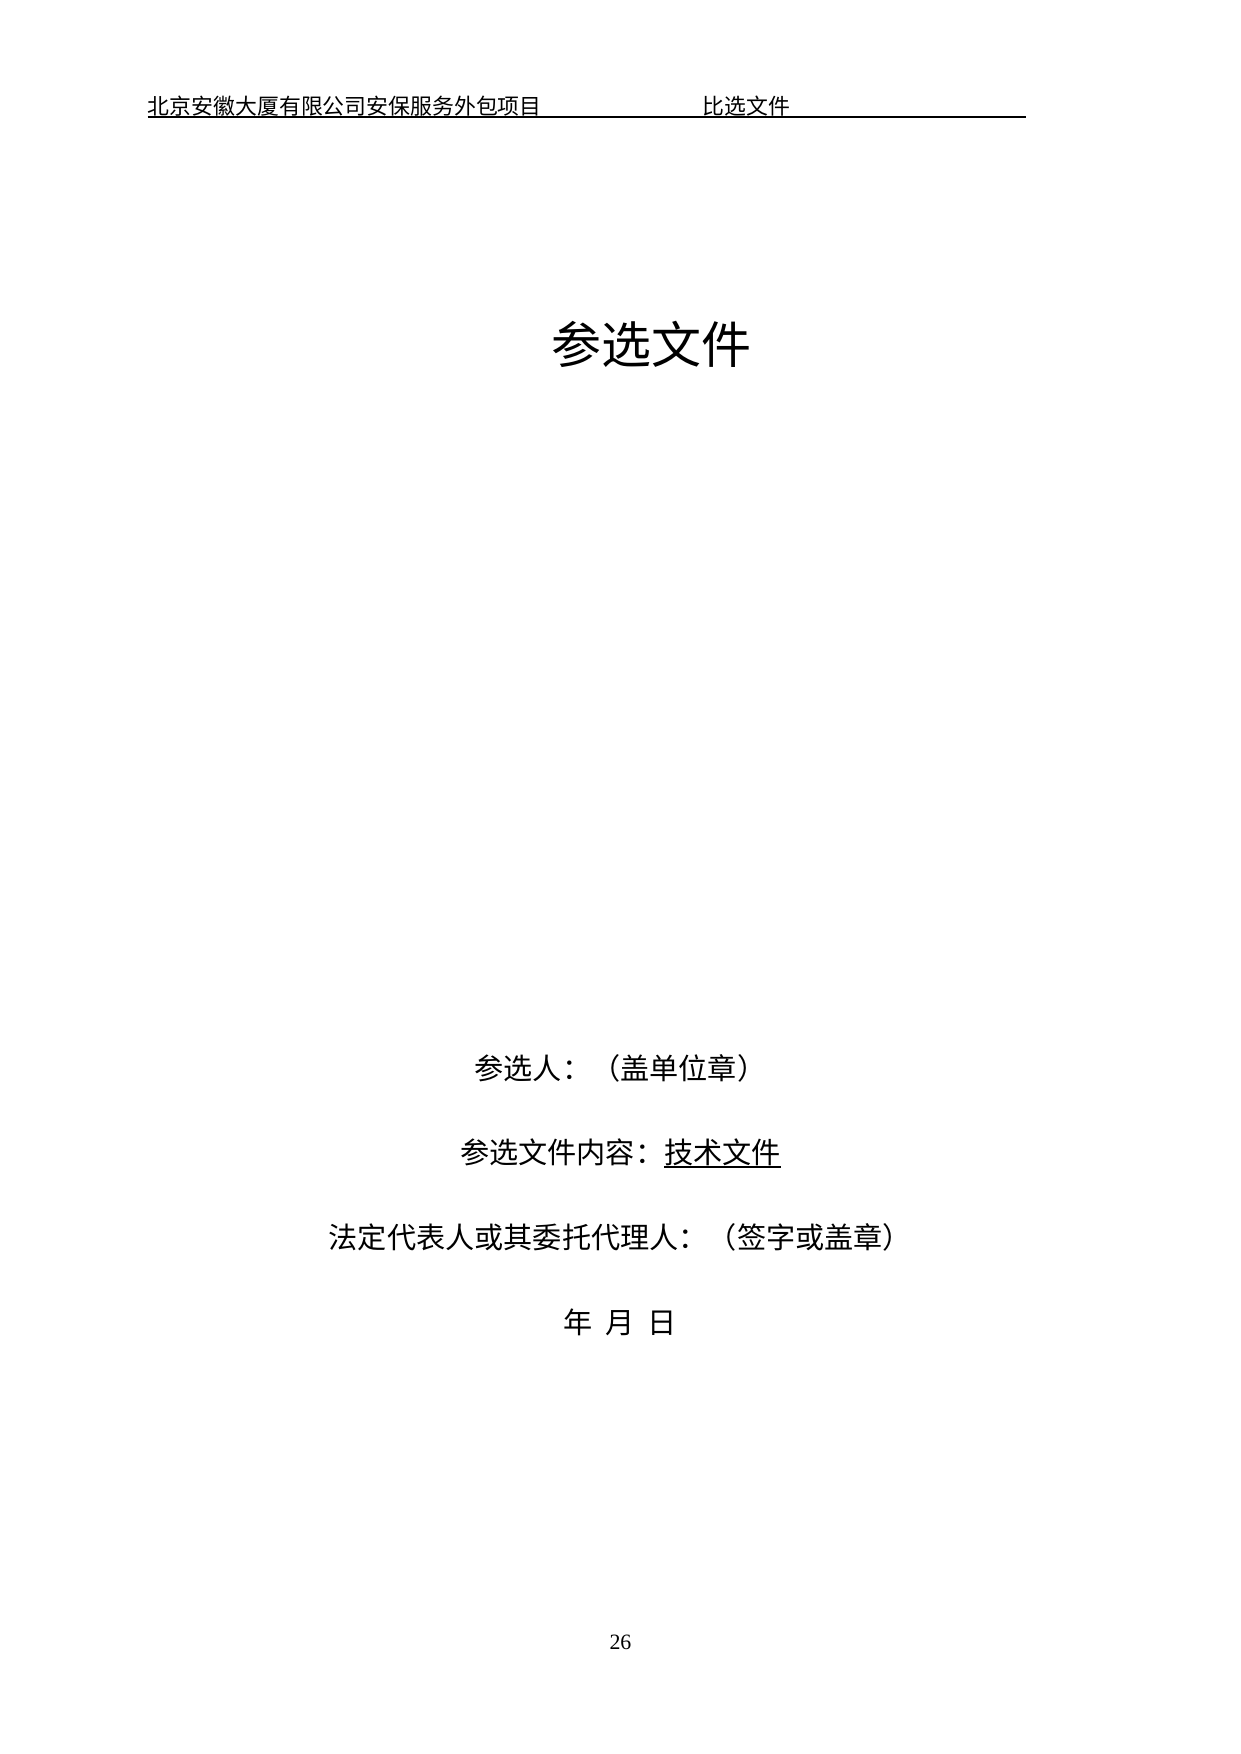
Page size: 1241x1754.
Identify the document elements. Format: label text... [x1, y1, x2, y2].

text 参选人：（盖单位章） [148, 1046, 1092, 1088]
text 参选文件 [148, 306, 1092, 378]
text 参选文件内容：技术文件 [148, 1130, 1092, 1172]
text 年 月 日 [148, 1299, 1092, 1342]
text 法定代表人或其委托代理人：（签字或盖章） [148, 1215, 1092, 1257]
